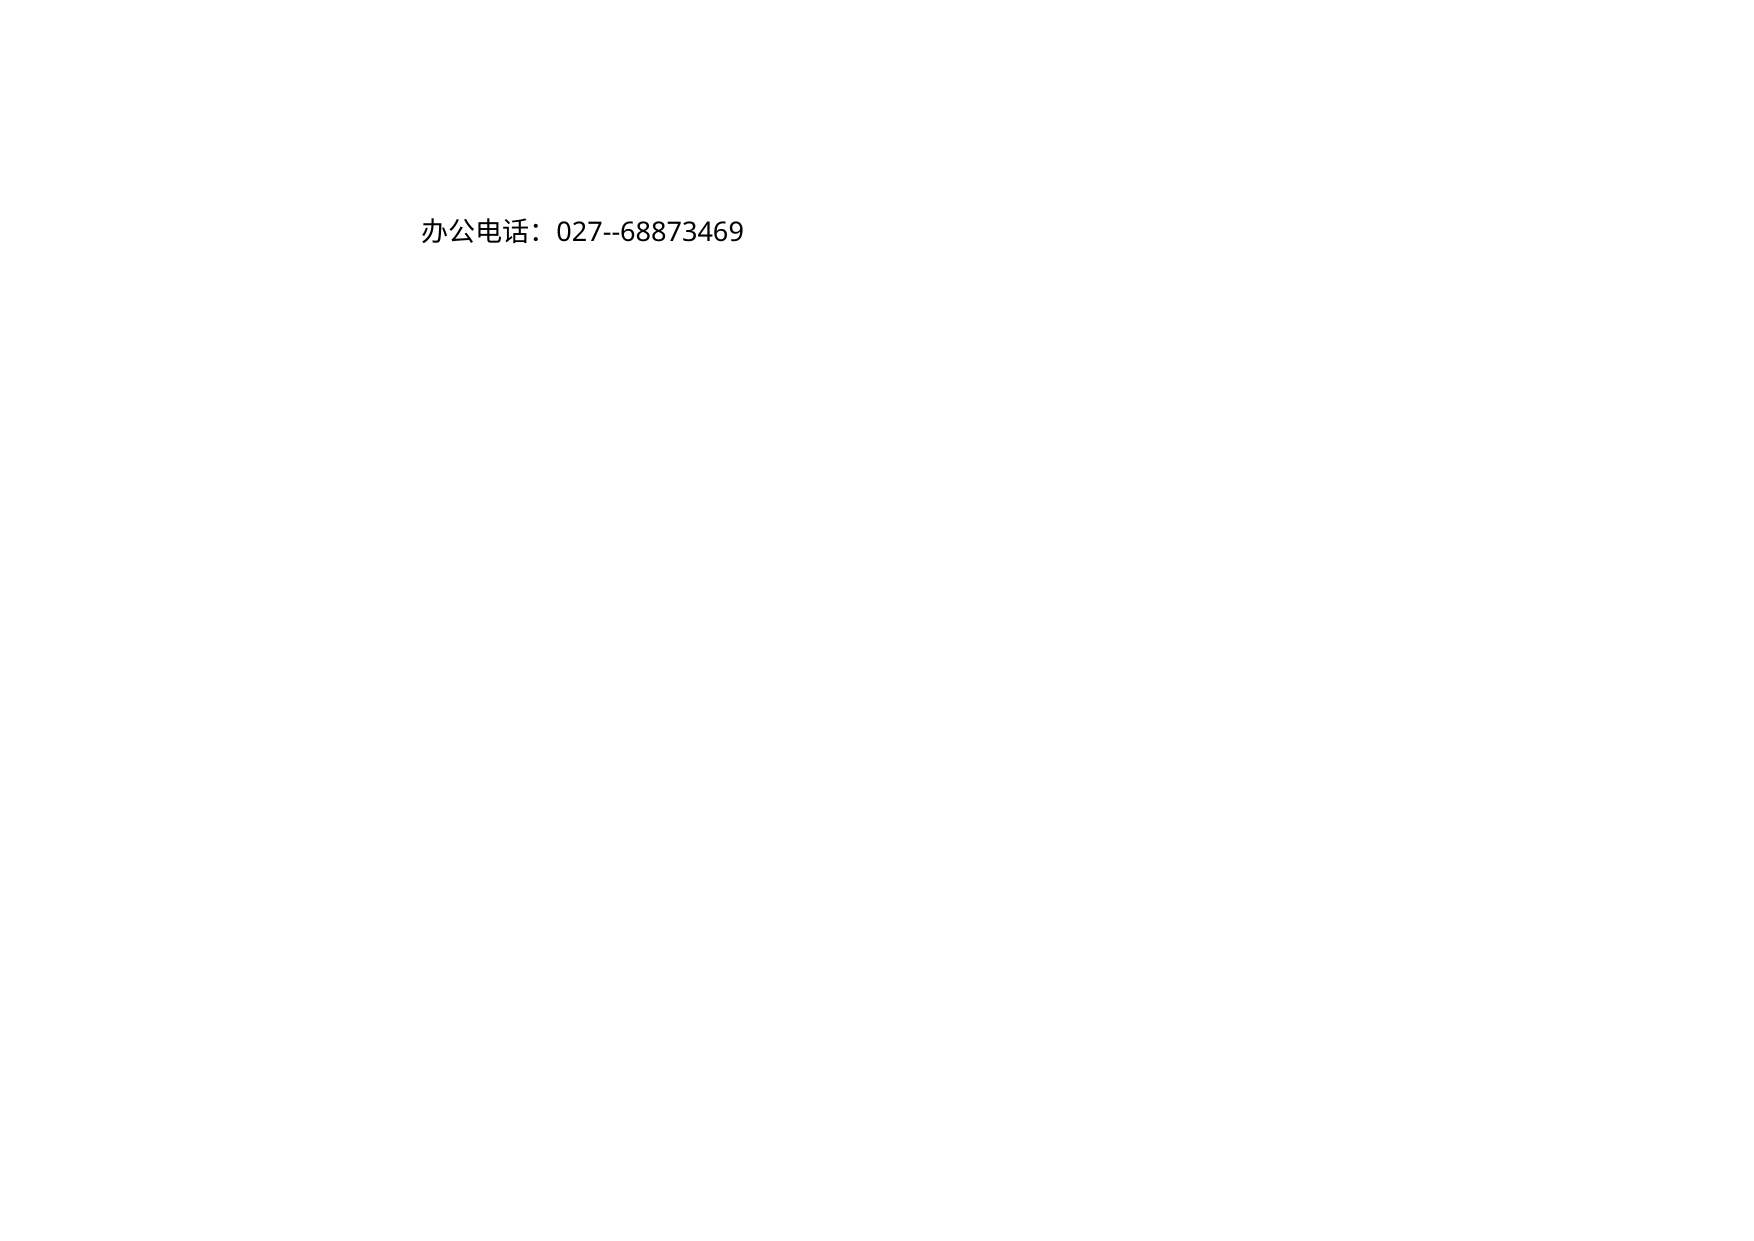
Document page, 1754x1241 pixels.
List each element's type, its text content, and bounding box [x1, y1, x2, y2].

text 办公电话：027--68873469 [150, 198, 1604, 263]
